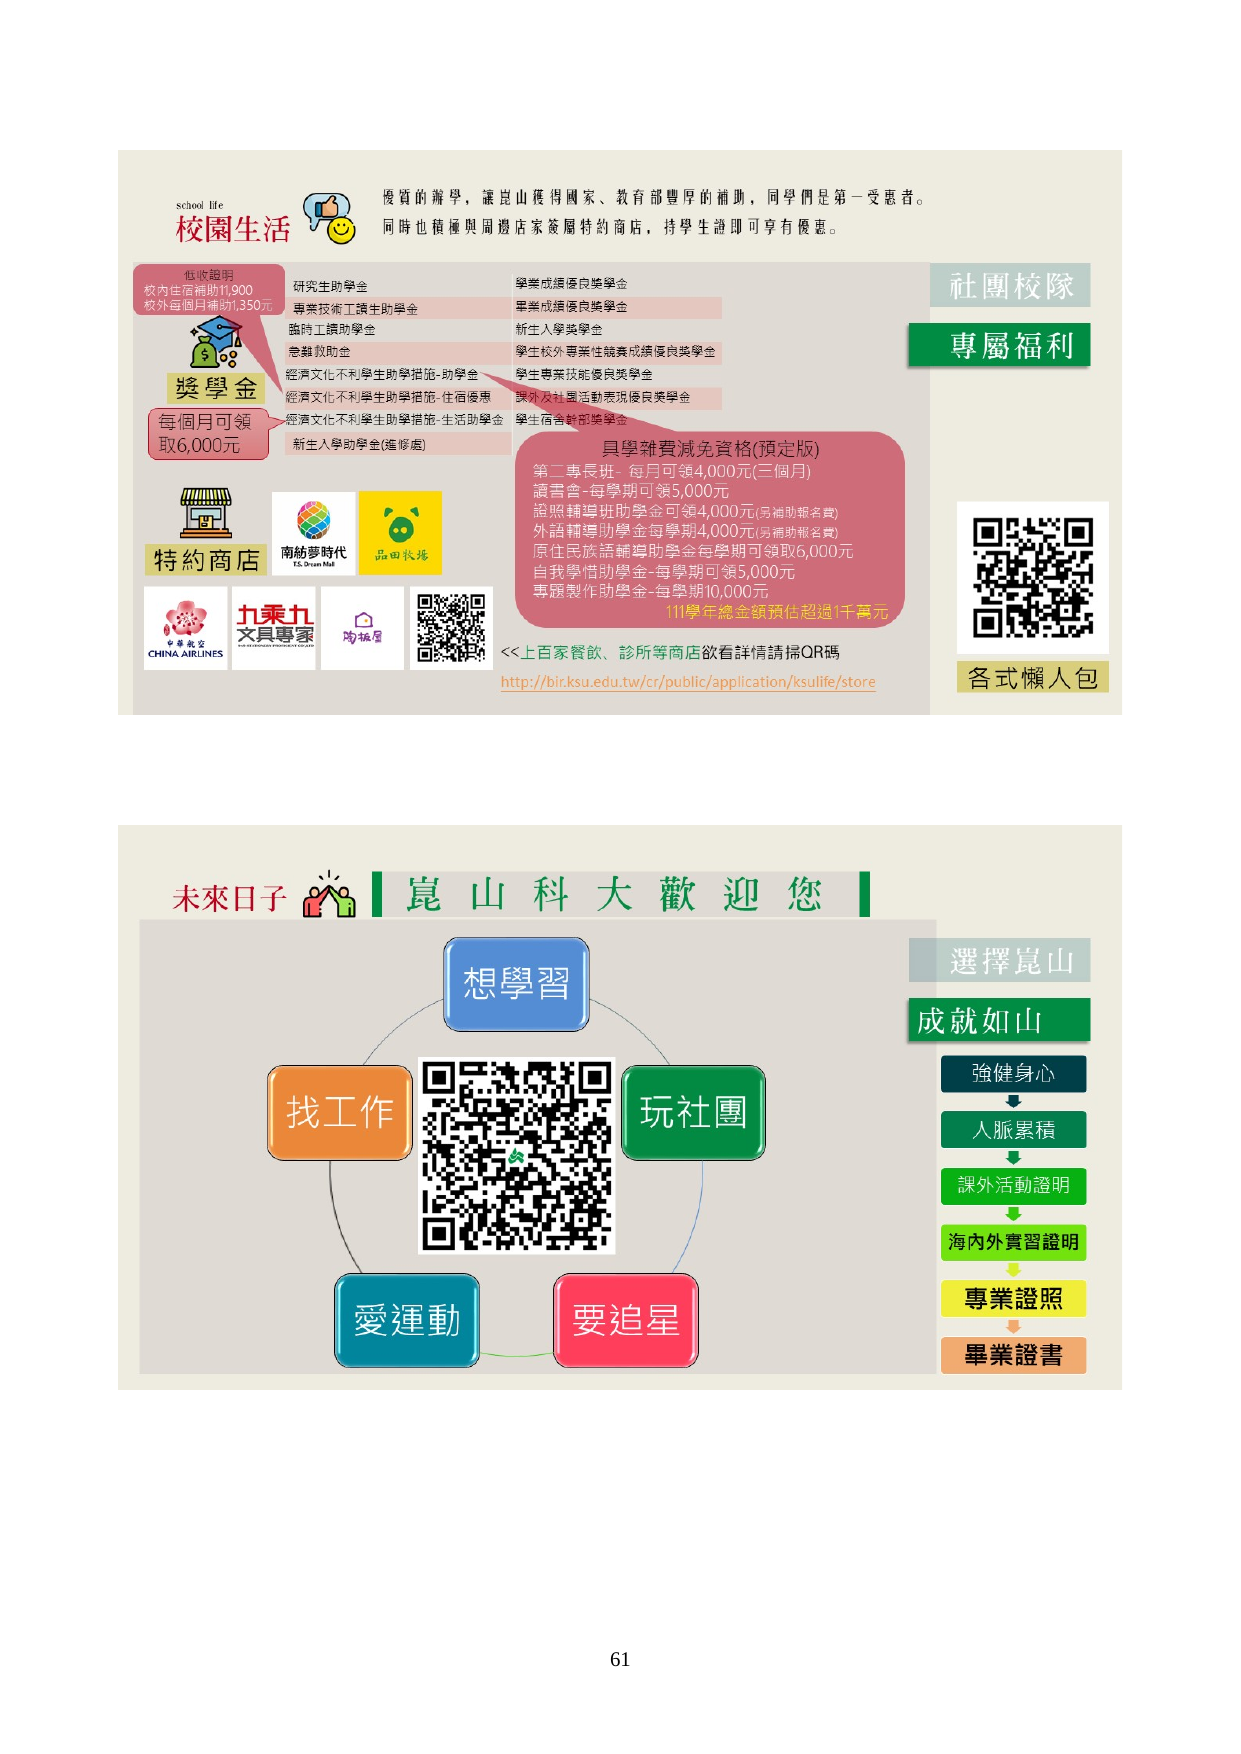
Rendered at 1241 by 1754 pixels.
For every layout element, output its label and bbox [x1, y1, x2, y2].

picture [118, 150, 1123, 715]
picture [118, 825, 1123, 1390]
